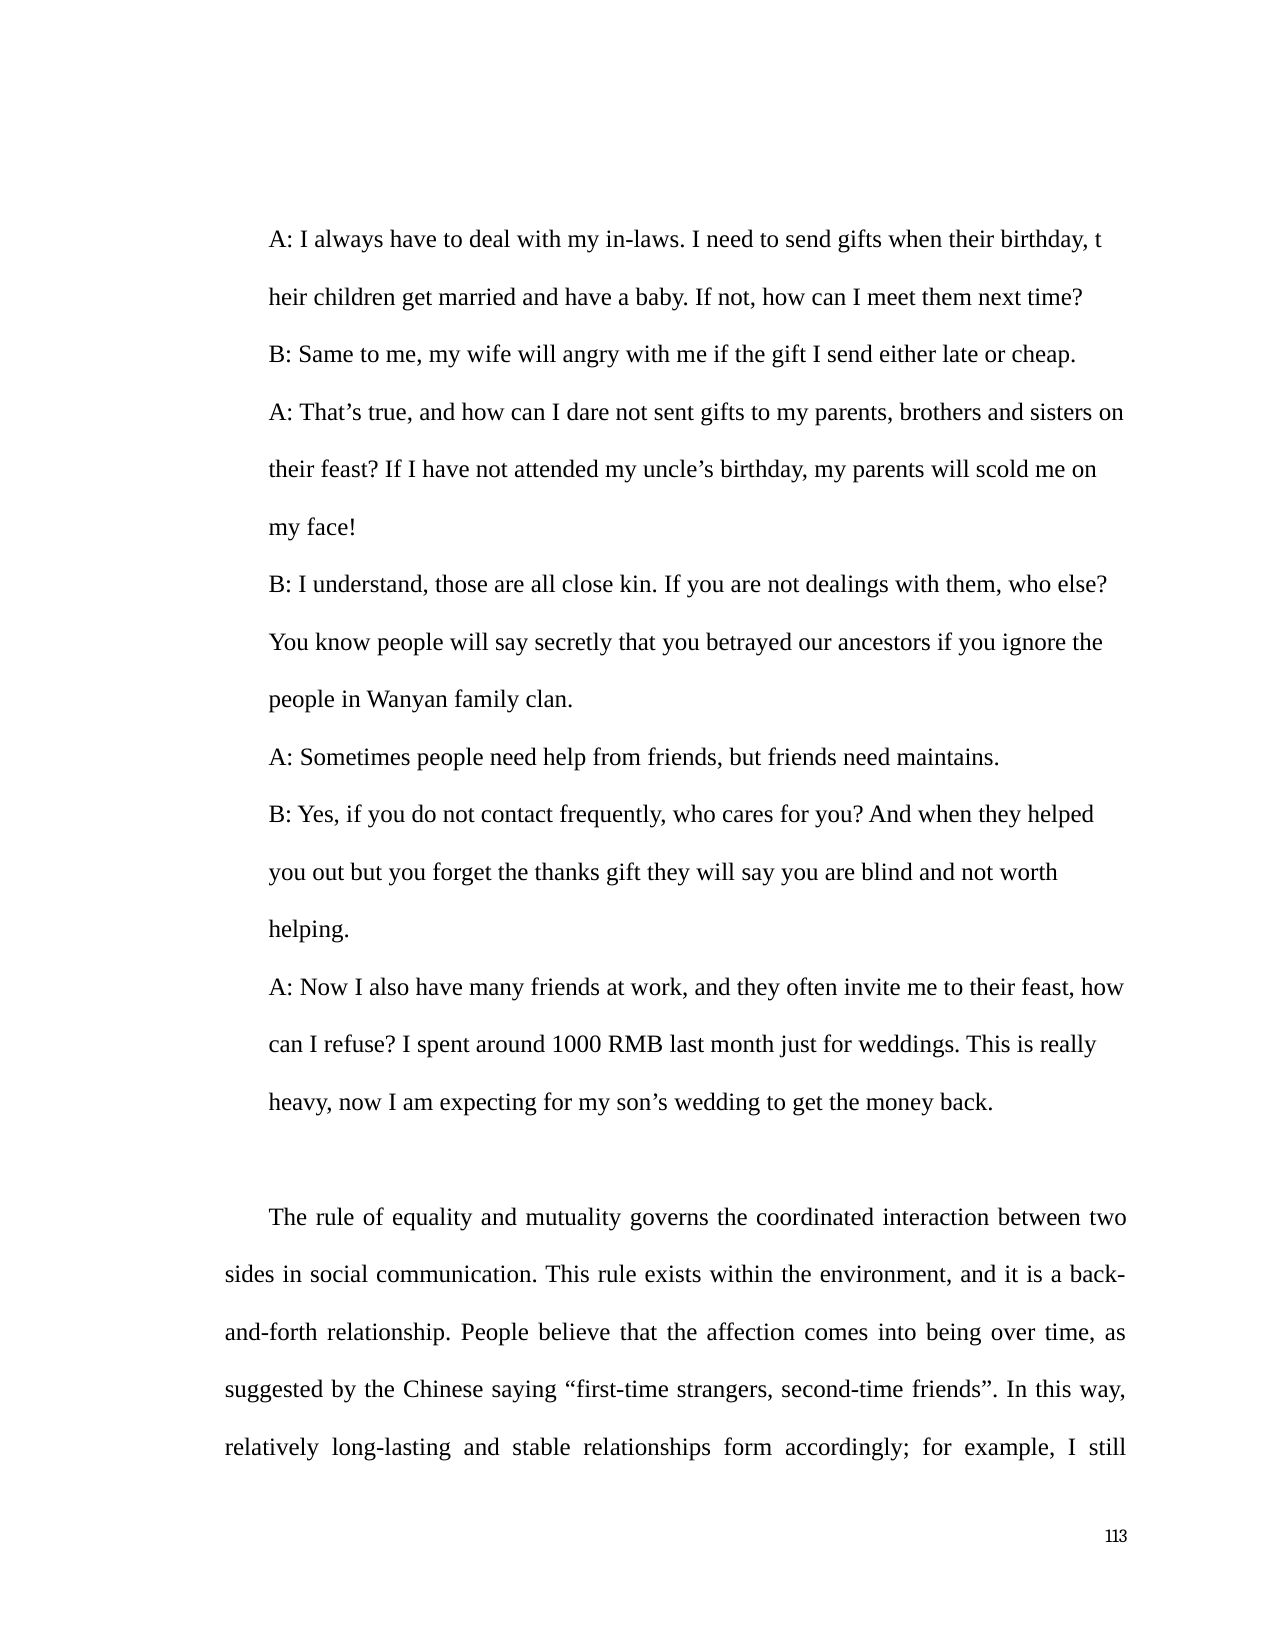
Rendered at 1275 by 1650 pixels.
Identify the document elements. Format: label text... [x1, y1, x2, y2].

text B: Same to me, my wife will angry with me if the gift I send either late or cheap. [224, 339, 1127, 368]
text A: I always have to deal with my in-laws. I need to send gifts when their birthday, t heir children get married and have a baby. If not, how can I meet them next time? [224, 224, 1127, 311]
text A: That’s true, and how can I dare not sent gifts to my parents, brothers and sisters on their feast? If I have not attended my uncle’s birthday, my parents will scold me on my face! [268, 397, 1127, 541]
text A: Now I also have many friends at work, and they often invite me to their feast, how can I refuse? I spent around 1000 RMB last month just for weddings. This is really heavy, now I am expecting for my son’s wedding to get the money back. [268, 972, 1127, 1116]
text B: Yes, if you do not contact frequently, who cares for you? And when they helped you out but you forget the thanks gift they will say you are blind and not worth helping. [268, 799, 1127, 943]
text A: Sometimes people need help from friends, but friends need maintains. [224, 742, 1127, 771]
text B: I understand, those are all close kin. If you are not dealings with them, who else? You know people will say secretly that you betrayed our ancestors if you ignore the people in Wanyan family clan. [268, 569, 1127, 713]
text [224, 1202, 1127, 1461]
